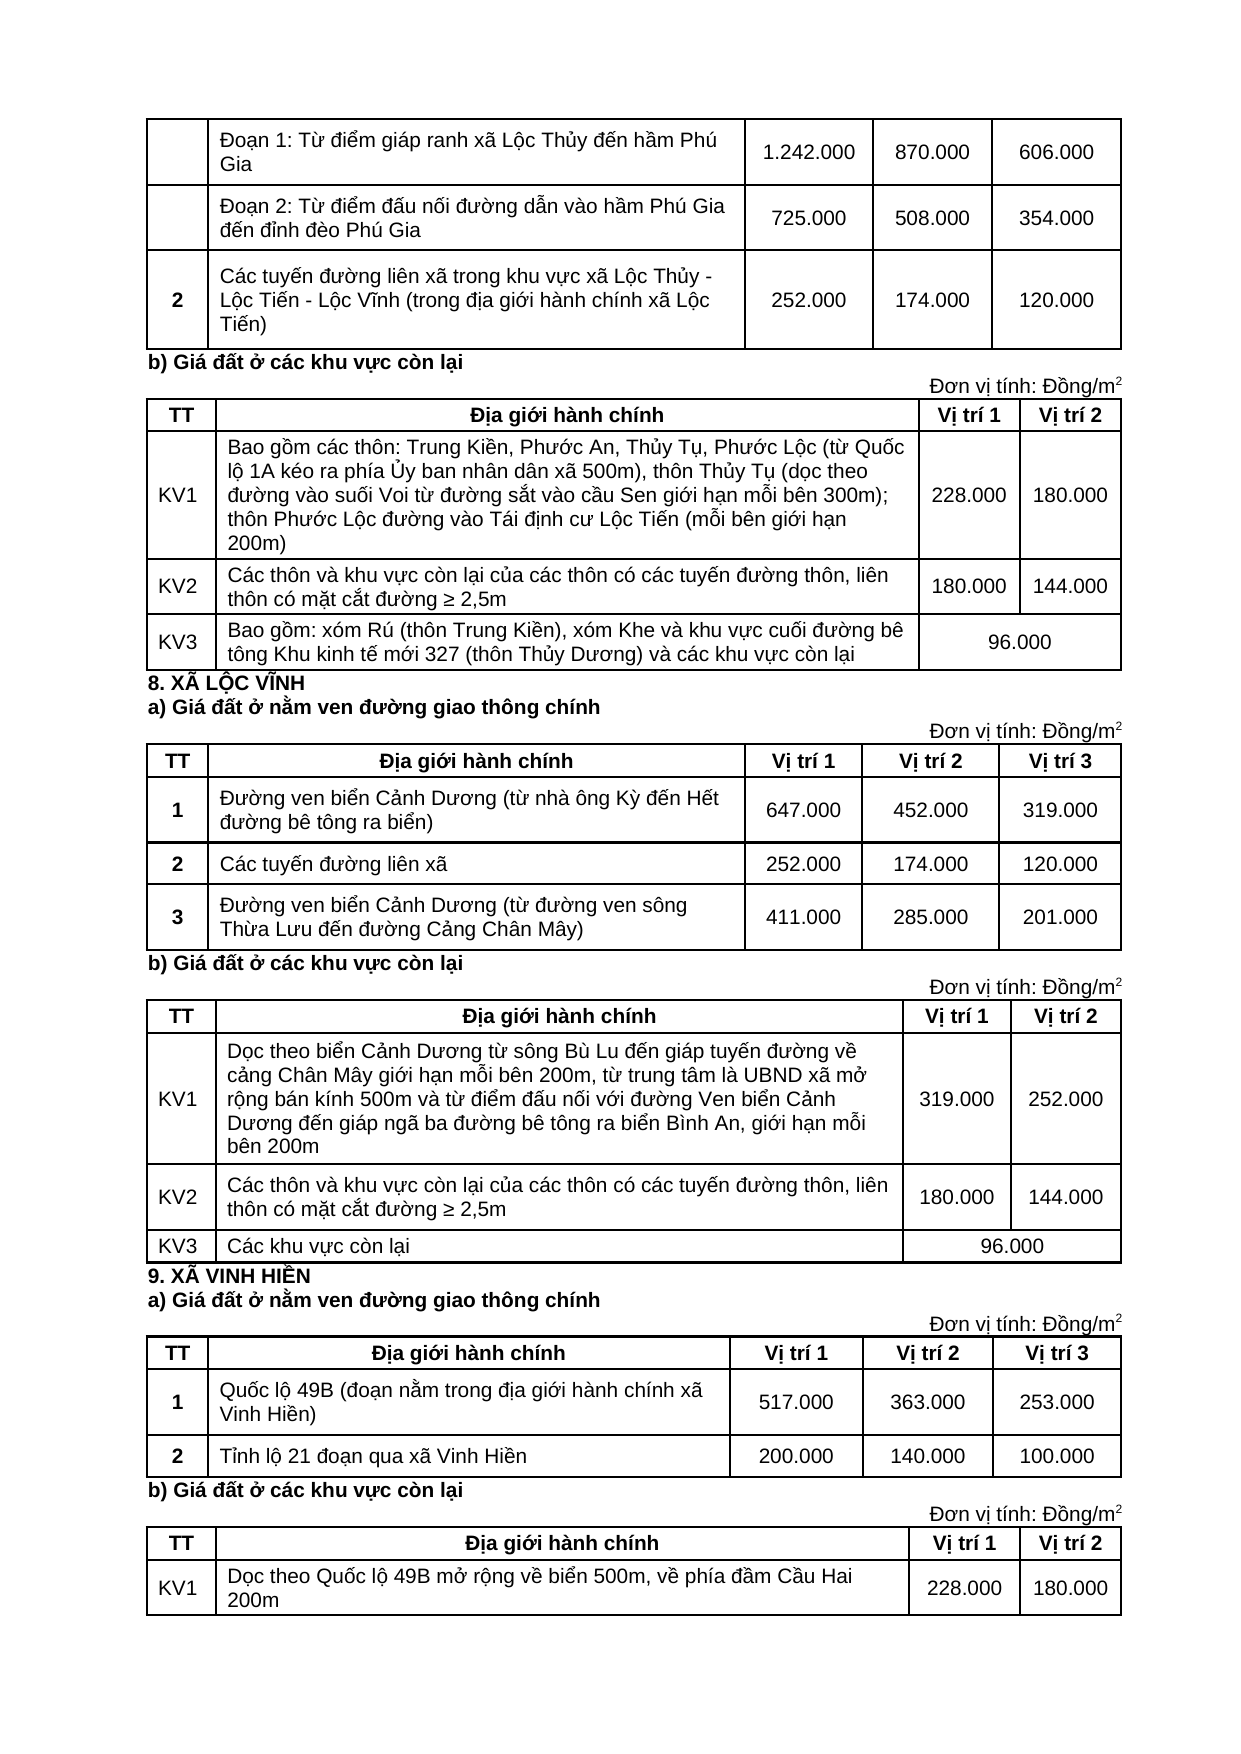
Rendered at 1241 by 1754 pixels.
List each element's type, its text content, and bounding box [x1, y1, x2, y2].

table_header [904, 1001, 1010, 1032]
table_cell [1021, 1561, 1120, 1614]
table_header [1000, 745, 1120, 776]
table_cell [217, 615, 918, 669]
text Đơn vị tính: Đồng/m2 [148, 374, 1122, 398]
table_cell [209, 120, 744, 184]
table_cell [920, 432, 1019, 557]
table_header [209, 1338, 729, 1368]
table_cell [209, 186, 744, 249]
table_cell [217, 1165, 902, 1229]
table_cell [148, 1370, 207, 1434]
text Đơn vị tính: Đồng/m2 [148, 1502, 1122, 1526]
text 8. XÃ LỘC VĨNH [148, 671, 1122, 695]
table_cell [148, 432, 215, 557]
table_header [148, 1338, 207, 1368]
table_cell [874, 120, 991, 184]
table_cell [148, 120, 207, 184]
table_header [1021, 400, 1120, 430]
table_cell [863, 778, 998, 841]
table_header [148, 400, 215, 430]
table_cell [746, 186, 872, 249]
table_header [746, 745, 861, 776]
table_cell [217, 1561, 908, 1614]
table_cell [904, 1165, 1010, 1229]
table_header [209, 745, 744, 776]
text Đơn vị tính: Đồng/m2 [148, 719, 1122, 743]
text 9. XÃ VINH HIỀN [148, 1264, 1122, 1287]
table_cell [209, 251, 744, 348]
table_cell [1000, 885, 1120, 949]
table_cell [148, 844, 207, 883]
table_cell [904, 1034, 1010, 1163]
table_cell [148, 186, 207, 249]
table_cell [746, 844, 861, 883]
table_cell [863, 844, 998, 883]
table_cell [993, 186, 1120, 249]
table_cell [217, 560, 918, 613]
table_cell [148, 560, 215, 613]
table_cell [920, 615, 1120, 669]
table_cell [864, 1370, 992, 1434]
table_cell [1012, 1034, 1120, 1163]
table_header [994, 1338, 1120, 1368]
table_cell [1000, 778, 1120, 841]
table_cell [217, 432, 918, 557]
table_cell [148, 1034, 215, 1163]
text b) Giá đất ở các khu vực còn lại [148, 350, 1122, 374]
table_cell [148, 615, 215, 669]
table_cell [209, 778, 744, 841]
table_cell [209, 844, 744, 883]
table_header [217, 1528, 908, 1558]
text b) Giá đất ở các khu vực còn lại [148, 1478, 1122, 1502]
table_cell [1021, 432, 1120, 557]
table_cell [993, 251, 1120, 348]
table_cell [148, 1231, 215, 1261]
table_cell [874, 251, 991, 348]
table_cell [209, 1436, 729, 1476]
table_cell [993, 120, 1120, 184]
text b) Giá đất ở các khu vực còn lại [148, 951, 1122, 975]
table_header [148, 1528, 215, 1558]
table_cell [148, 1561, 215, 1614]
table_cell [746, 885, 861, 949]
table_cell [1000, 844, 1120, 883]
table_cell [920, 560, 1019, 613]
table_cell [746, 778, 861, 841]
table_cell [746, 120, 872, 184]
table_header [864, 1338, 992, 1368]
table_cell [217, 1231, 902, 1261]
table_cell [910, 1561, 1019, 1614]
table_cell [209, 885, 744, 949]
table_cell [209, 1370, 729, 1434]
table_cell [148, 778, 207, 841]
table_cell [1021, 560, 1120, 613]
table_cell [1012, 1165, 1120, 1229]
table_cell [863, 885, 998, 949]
text a) Giá đất ở nằm ven đường giao thông chính [148, 695, 1122, 719]
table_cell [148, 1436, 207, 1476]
text Đơn vị tính: Đồng/m2 [148, 975, 1122, 999]
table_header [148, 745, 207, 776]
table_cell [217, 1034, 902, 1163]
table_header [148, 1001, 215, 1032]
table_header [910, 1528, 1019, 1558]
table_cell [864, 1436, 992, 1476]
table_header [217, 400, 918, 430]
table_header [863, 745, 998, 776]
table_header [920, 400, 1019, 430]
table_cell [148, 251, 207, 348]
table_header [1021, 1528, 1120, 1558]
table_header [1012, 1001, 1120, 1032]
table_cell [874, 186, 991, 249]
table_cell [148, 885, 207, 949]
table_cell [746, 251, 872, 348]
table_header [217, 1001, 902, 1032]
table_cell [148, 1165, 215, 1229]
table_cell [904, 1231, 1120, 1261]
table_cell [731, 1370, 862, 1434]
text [148, 1287, 1122, 1311]
text Đơn vị tính: Đồng/m2 [148, 1311, 1122, 1335]
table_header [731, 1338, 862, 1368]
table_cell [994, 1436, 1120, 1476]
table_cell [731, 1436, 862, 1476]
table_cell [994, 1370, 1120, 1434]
